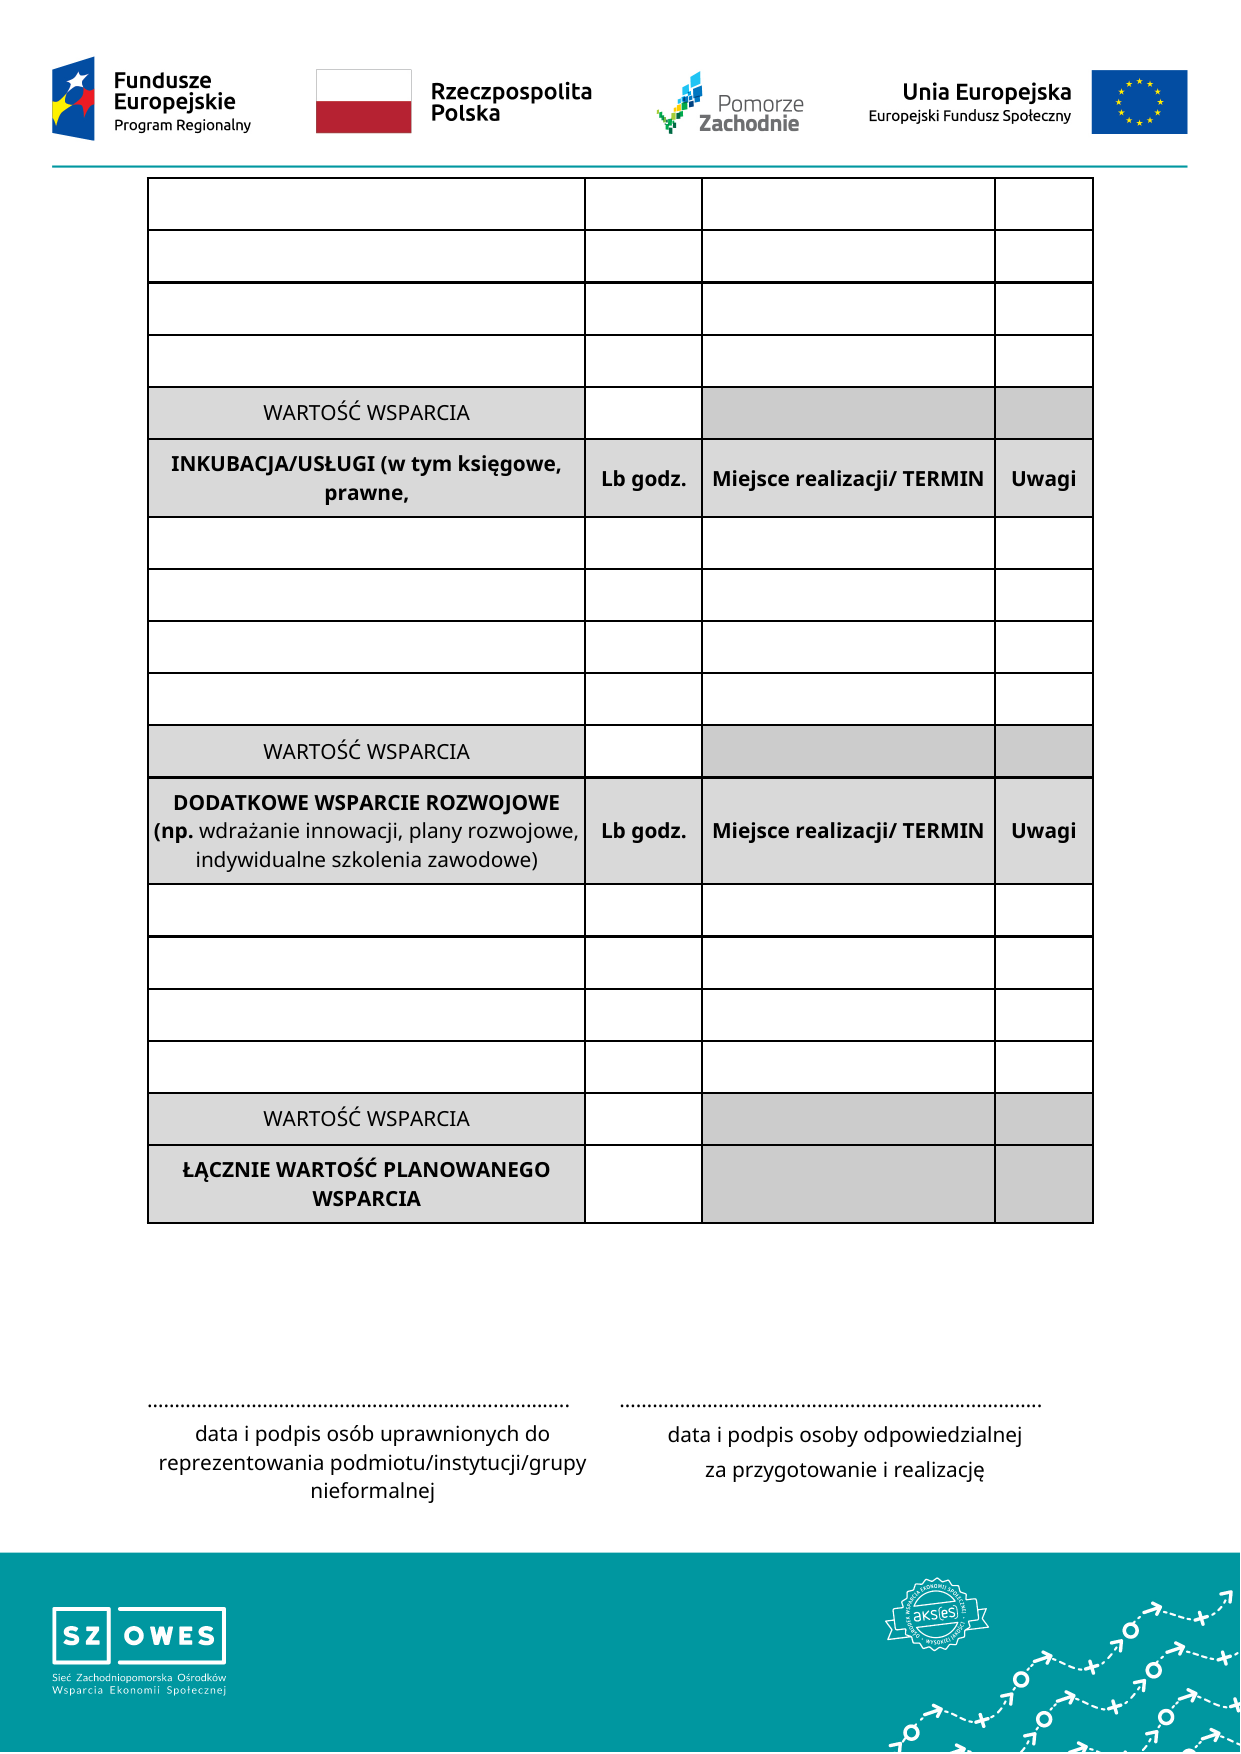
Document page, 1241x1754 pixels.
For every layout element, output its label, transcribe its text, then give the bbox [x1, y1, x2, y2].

table_cell [996, 570, 1092, 620]
table_cell [586, 179, 701, 229]
table_cell [149, 990, 584, 1039]
table_cell DODATKOWE WSPARCIE ROZWOJOWE (np. wdrażanie innowacji, plany rozwojowe, indywidualne szkolenia zawodowe) [149, 779, 584, 883]
table_cell [586, 231, 701, 281]
table_cell [703, 885, 994, 935]
table_cell Miejsce realizacji/ TERMIN [703, 440, 994, 516]
table_cell [996, 622, 1092, 672]
table_cell [149, 518, 584, 568]
table_cell Lb godz. [586, 779, 701, 883]
table_cell [996, 938, 1092, 987]
table_cell [586, 622, 701, 672]
table_cell [703, 622, 994, 672]
table_cell [703, 388, 994, 438]
table_cell [703, 284, 994, 333]
table_cell [586, 1094, 701, 1144]
table_cell [586, 518, 701, 568]
table_cell [149, 284, 584, 333]
table_cell [703, 570, 994, 620]
table_cell [996, 1094, 1092, 1144]
table_cell [149, 570, 584, 620]
table_cell [586, 284, 701, 333]
table_cell [996, 885, 1092, 935]
table_cell [586, 1042, 701, 1092]
table_cell [996, 1042, 1092, 1092]
table_cell [703, 231, 994, 281]
table_cell [996, 674, 1092, 724]
table_cell [703, 726, 994, 776]
table_cell Miejsce realizacji/ TERMIN [703, 779, 994, 883]
table_cell [703, 938, 994, 987]
table_cell [996, 990, 1092, 1039]
table_cell [586, 990, 701, 1039]
picture [0, 0, 1240, 1752]
table_cell ŁĄCZNIE WARTOŚĆ PLANOWANEGO WSPARCIA [149, 1146, 584, 1222]
table_cell [586, 336, 701, 386]
table_cell [149, 885, 584, 935]
table_cell [149, 674, 584, 724]
table_cell [703, 990, 994, 1039]
table_cell Uwagi [996, 440, 1092, 516]
table_cell [586, 388, 701, 438]
table_cell [996, 388, 1092, 438]
table_cell [149, 938, 584, 987]
table_cell [703, 674, 994, 724]
table_cell [996, 231, 1092, 281]
table_cell WARTOŚĆ WSPARCIA [149, 726, 584, 776]
table_header ………………………………………………………………….. data i podpis osoby odpowiedzialnej za przygotowanie i realizację [609, 1265, 1081, 1522]
table_cell [149, 336, 584, 386]
table_cell [996, 518, 1092, 568]
table_cell Uwagi [996, 779, 1092, 883]
table_header ………………………………………………………………….. data i podpis osób uprawnionych do reprezentowania podmiotu/instytucji/grupy nieformalnej [136, 1265, 609, 1522]
table_cell [703, 518, 994, 568]
table_cell [703, 1094, 994, 1144]
table_cell [586, 938, 701, 987]
table_cell [996, 284, 1092, 333]
table_cell [586, 570, 701, 620]
table_cell [703, 1146, 994, 1222]
table_cell [996, 179, 1092, 229]
table_cell [703, 179, 994, 229]
table_cell [586, 674, 701, 724]
table_cell [149, 1042, 584, 1092]
table_cell WARTOŚĆ WSPARCIA [149, 388, 584, 438]
table_cell Lb godz. [586, 440, 701, 516]
table_cell WARTOŚĆ WSPARCIA [149, 1094, 584, 1144]
table_cell [703, 336, 994, 386]
table_cell [996, 726, 1092, 776]
table_cell [996, 1146, 1092, 1222]
table_cell [586, 1146, 701, 1222]
table_cell [703, 1042, 994, 1092]
table_cell [149, 622, 584, 672]
table_cell [149, 231, 584, 281]
table_cell [149, 179, 584, 229]
table_cell [996, 336, 1092, 386]
table_cell [586, 885, 701, 935]
table_cell INKUBACJA/USŁUGI (w tym księgowe, prawne, [149, 440, 584, 516]
table_cell [586, 726, 701, 776]
